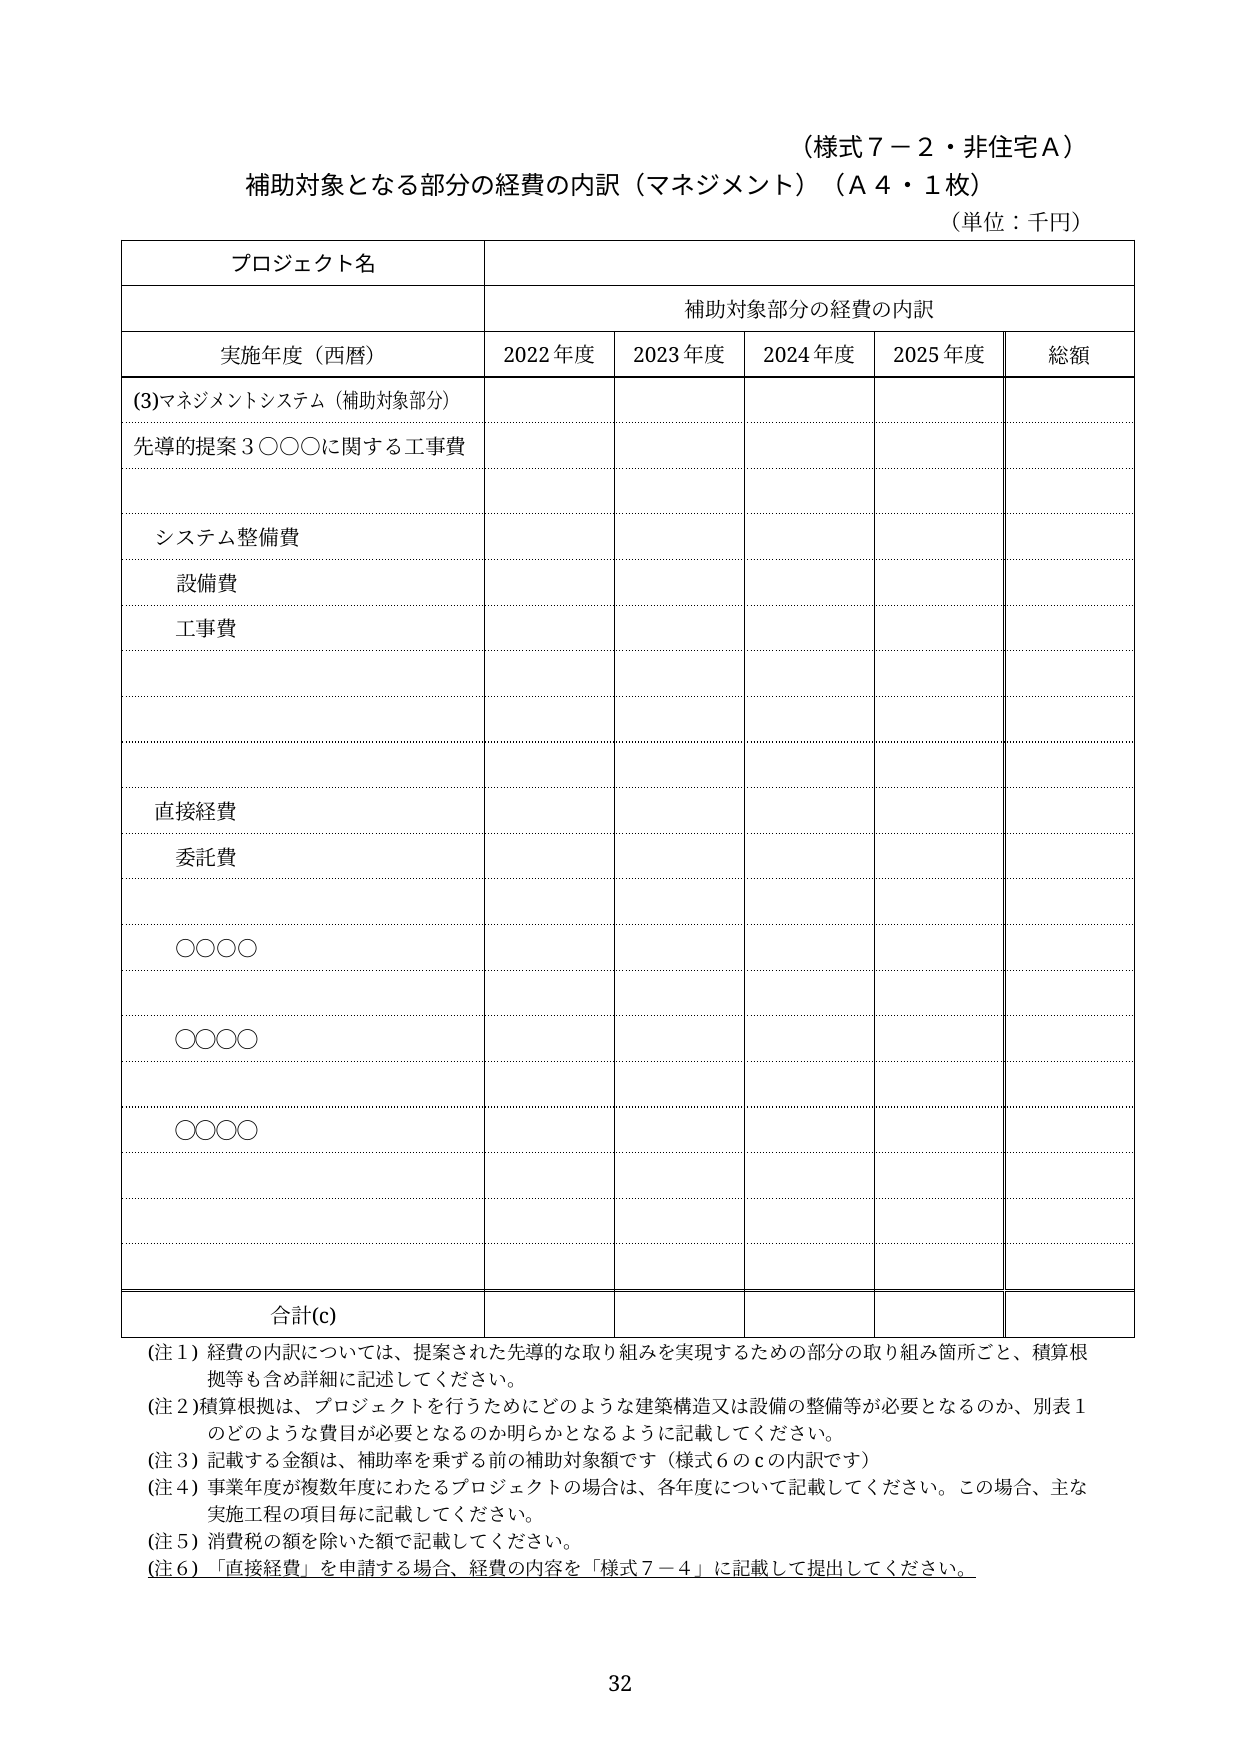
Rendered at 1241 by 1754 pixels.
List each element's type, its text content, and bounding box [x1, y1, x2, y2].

text (注３) 記載する金額は、補助率を乗ずる前の補助対象額です（様式６のcの内訳です） [148, 1446, 1092, 1472]
table_cell [615, 1292, 744, 1337]
table_cell 実施年度（西暦） [122, 332, 484, 376]
table_cell [745, 378, 874, 422]
table_cell [615, 924, 744, 969]
table_header [485, 241, 1134, 285]
table_cell [1006, 924, 1134, 969]
table_cell [122, 970, 484, 1015]
table_cell [875, 1198, 1003, 1243]
text （単位：千円） [148, 202, 1092, 239]
table_cell [122, 696, 484, 741]
text (注５) 消費税の額を除いた額で記載してください。 [148, 1526, 1092, 1553]
table_cell [122, 741, 484, 787]
table_cell [1006, 1015, 1134, 1061]
table_cell [485, 970, 614, 1015]
table_cell [485, 378, 614, 422]
table_cell ◯◯◯◯ [122, 1015, 484, 1061]
table_cell 委託費 [122, 833, 484, 878]
table_cell [875, 1061, 1003, 1106]
table_cell [615, 696, 744, 741]
table_cell [1006, 1152, 1134, 1198]
table_cell [615, 1061, 744, 1106]
table_cell [485, 422, 614, 468]
table_cell [875, 970, 1003, 1015]
table_cell [615, 513, 744, 559]
table_cell 2023年度 [615, 332, 744, 376]
text (注４) 事業年度が複数年度にわたるプロジェクトの場合は、各年度について記載してください。この場合、主な実施工程の項目毎に記載してください。 [148, 1472, 1092, 1526]
table_cell [1006, 1061, 1134, 1106]
table_cell [615, 468, 744, 513]
table_cell [875, 513, 1003, 559]
table_cell [745, 1061, 874, 1106]
table_cell [485, 696, 614, 741]
table_cell [1006, 422, 1134, 468]
table_cell [745, 741, 874, 787]
table_cell [875, 422, 1003, 468]
table_cell [485, 650, 614, 696]
table_cell [1006, 741, 1134, 787]
table_cell [875, 878, 1003, 924]
table_cell [875, 833, 1003, 878]
table_cell [745, 650, 874, 696]
table_cell [615, 787, 744, 833]
table_cell [485, 1106, 614, 1152]
table_cell [485, 878, 614, 924]
table_cell [615, 1152, 744, 1198]
table_cell [1006, 878, 1134, 924]
table_cell [1006, 833, 1134, 878]
table_cell [875, 741, 1003, 787]
table_cell [745, 696, 874, 741]
table_cell 工事費 [122, 605, 484, 650]
table_cell [1006, 513, 1134, 559]
table_cell [485, 605, 614, 650]
table_cell (3)マネジメントシステム（補助対象部分） [122, 378, 484, 422]
table_cell [875, 468, 1003, 513]
table_cell [745, 422, 874, 468]
table_cell [485, 1292, 614, 1337]
table_cell 総額 [1006, 332, 1134, 376]
table_cell 補助対象部分の経費の内訳 [485, 286, 1134, 331]
table_cell 2025年度 [875, 332, 1003, 376]
table_cell [122, 1198, 484, 1243]
table_cell [615, 878, 744, 924]
table_cell [1006, 605, 1134, 650]
table_cell [485, 513, 614, 559]
table_cell [485, 741, 614, 787]
table_cell 2022年度 [485, 332, 614, 376]
table_cell 合計(c) [122, 1292, 484, 1337]
table_cell [745, 787, 874, 833]
text (注２)積算根拠は、プロジェクトを行うためにどのような建築構造又は設備の整備等が必要となるのか、別表１のどのような費目が必要となるのか明らかとなるように記載してください。 [148, 1392, 1092, 1446]
table_cell [485, 1015, 614, 1061]
table_cell [1006, 378, 1134, 422]
table_cell [875, 378, 1003, 422]
table_cell ◯◯◯◯ [122, 1106, 484, 1152]
text (注６) 「直接経費」を申請する場合、経費の内容を「様式７－４」に記載して提出してください。 [148, 1553, 1092, 1580]
table_cell [615, 378, 744, 422]
table_cell [615, 1198, 744, 1243]
table_cell [485, 468, 614, 513]
table_cell [875, 1106, 1003, 1152]
table_header プロジェクト名 [122, 241, 484, 285]
table_cell [745, 1106, 874, 1152]
table_cell [485, 787, 614, 833]
text (注１) 経費の内訳については、提案された先導的な取り組みを実現するための部分の取り組み箇所ごと、積算根拠等も含め詳細に記述してください。 [148, 1338, 1092, 1392]
table_cell システム整備費 [122, 513, 484, 559]
table_cell [485, 1061, 614, 1106]
table_cell [615, 650, 744, 696]
table_cell [1006, 559, 1134, 604]
table_cell [615, 1243, 744, 1289]
table_cell [1006, 1106, 1134, 1152]
table_cell [122, 286, 484, 331]
table_cell ○○○○ [122, 924, 484, 969]
table_cell [1006, 1198, 1134, 1243]
table_cell [485, 833, 614, 878]
table_cell [875, 1015, 1003, 1061]
table_cell [1006, 696, 1134, 741]
table_cell [615, 1015, 744, 1061]
table_cell 2024年度 [745, 332, 874, 376]
table_cell 先導的提案３○○○に関する工事費 [122, 422, 484, 468]
table_cell [745, 1198, 874, 1243]
table_cell [875, 559, 1003, 604]
table_cell [615, 605, 744, 650]
text （様式７－２・非住宅Ａ） [148, 127, 1088, 164]
table_cell [485, 1243, 614, 1289]
table_cell [1006, 787, 1134, 833]
table_cell [122, 468, 484, 513]
table_cell [875, 605, 1003, 650]
table_cell [875, 1243, 1003, 1289]
table_cell [1006, 468, 1134, 513]
table_cell [1006, 650, 1134, 696]
table_cell [615, 559, 744, 604]
table_cell 直接経費 [122, 787, 484, 833]
table_cell [122, 878, 484, 924]
table_cell [745, 513, 874, 559]
table_cell [122, 1152, 484, 1198]
table_cell [615, 741, 744, 787]
table_cell [745, 559, 874, 604]
table_cell [485, 924, 614, 969]
table_cell [1006, 1243, 1134, 1289]
table_cell [122, 650, 484, 696]
table_cell [745, 468, 874, 513]
table_cell 設備費 [122, 559, 484, 604]
table_cell [485, 1198, 614, 1243]
table_cell [615, 422, 744, 468]
table_cell [745, 605, 874, 650]
table_cell [875, 650, 1003, 696]
table_cell [875, 787, 1003, 833]
table_cell [615, 1106, 744, 1152]
table_cell [485, 1152, 614, 1198]
table_cell [875, 696, 1003, 741]
table_cell [745, 878, 874, 924]
table_cell [615, 970, 744, 1015]
table_cell [122, 1243, 484, 1289]
table_cell [1006, 970, 1134, 1015]
table_cell [745, 1152, 874, 1198]
table_cell [875, 924, 1003, 969]
table_cell [122, 1061, 484, 1106]
table_cell [1006, 1292, 1134, 1337]
text 補助対象となる部分の経費の内訳（マネジメント）（Ａ４・１枚） [148, 164, 1092, 202]
table_cell [745, 924, 874, 969]
table_cell [745, 833, 874, 878]
table_cell [745, 1243, 874, 1289]
table_cell [745, 1015, 874, 1061]
table_cell [875, 1152, 1003, 1198]
table_cell [745, 970, 874, 1015]
table_cell [875, 1292, 1003, 1337]
table_cell [485, 559, 614, 604]
table_cell [615, 833, 744, 878]
table_cell [745, 1292, 874, 1337]
